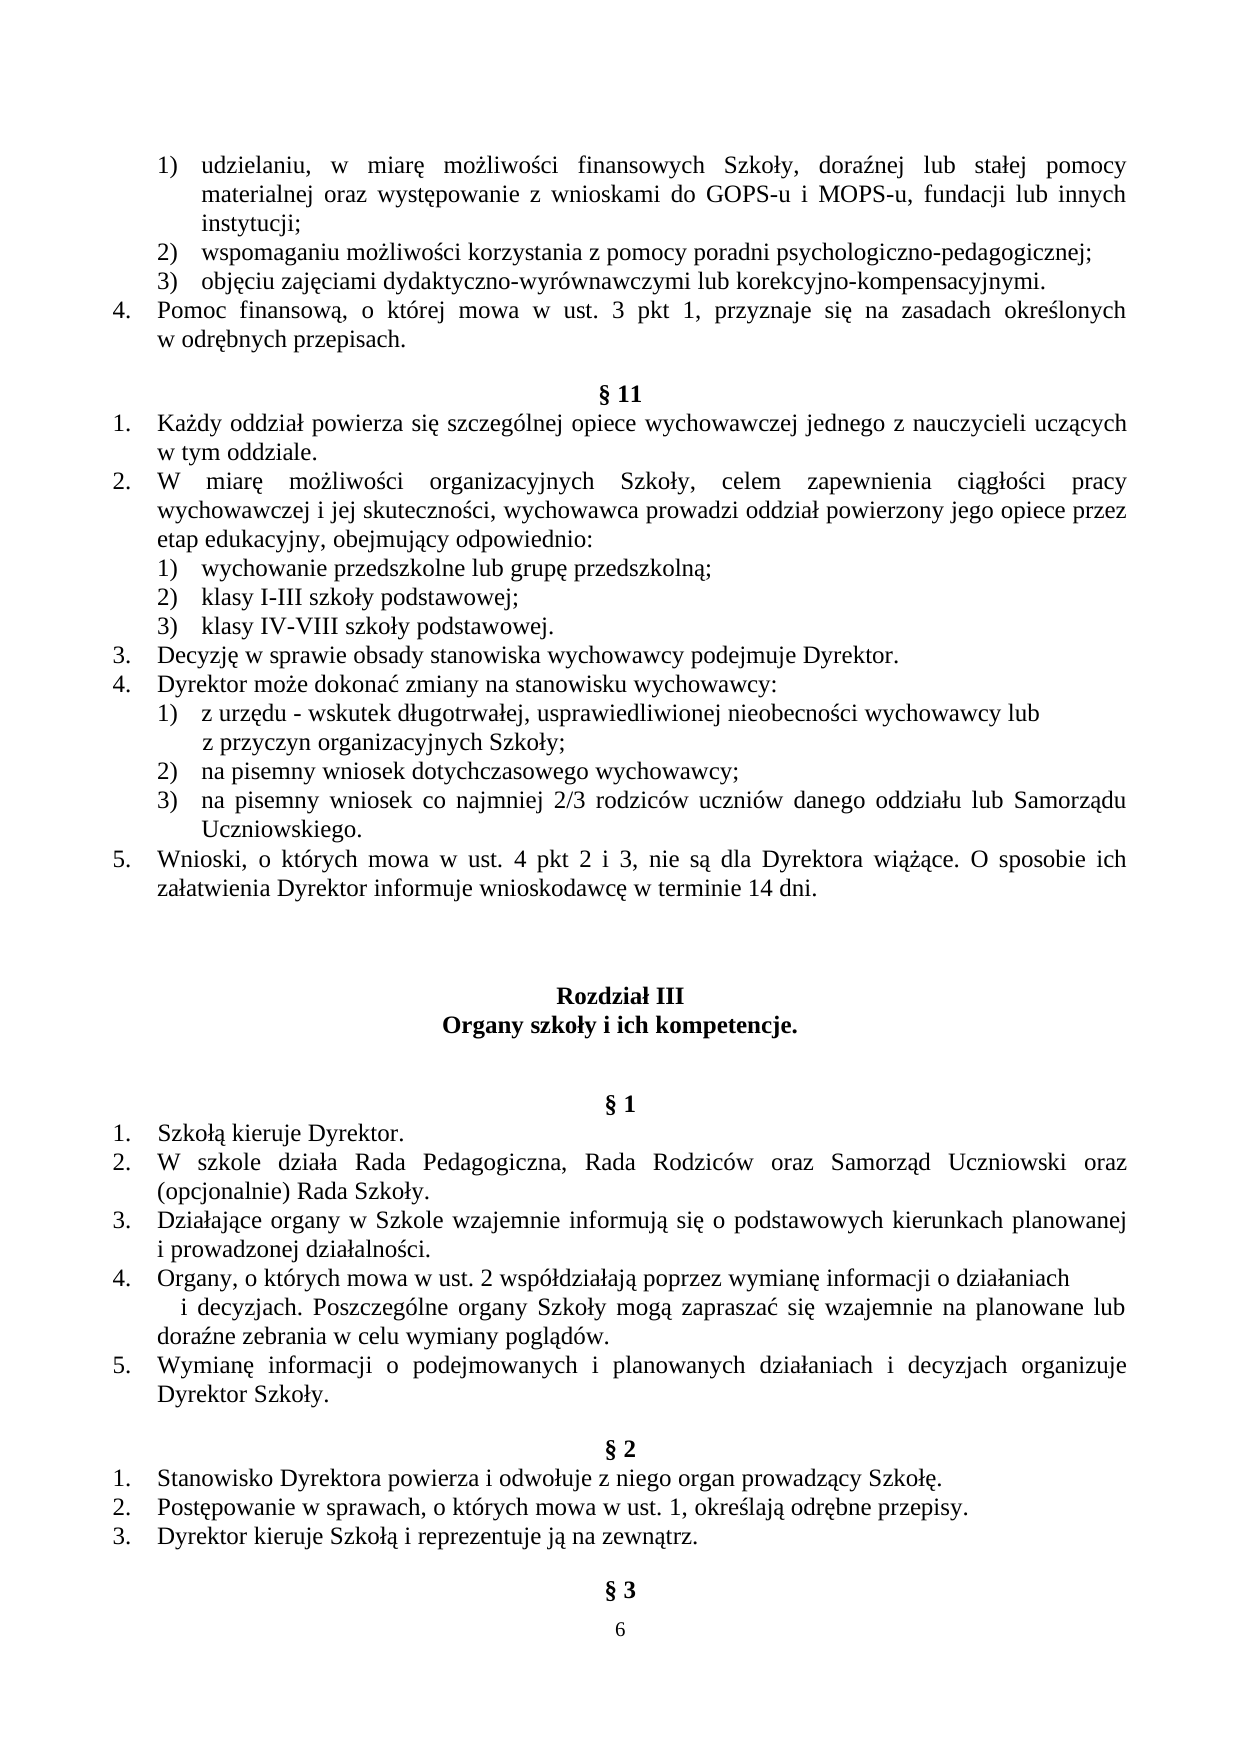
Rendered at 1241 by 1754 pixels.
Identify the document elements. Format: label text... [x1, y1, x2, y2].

text 3. Dyrektor kieruje Szkołą i reprezentuje ją na zewnątrz. [112, 1521, 1128, 1550]
text 2. W miarę możliwości organizacyjnych Szkoły, celem zapewnienia ciągłości pracy wychowawczej i jej skuteczności, wychowawca prowadzi oddział powierzony jego opiece przez etap edukacyjny, obejmujący odpowiednio: [112, 466, 1128, 553]
text 5. Wymianę informacji o podejmowanych i planowanych działaniach i decyzjach organizuje Dyrektor Szkoły. [112, 1350, 1128, 1408]
text 2. W szkole działa Rada Pedagogiczna, Rada Rodziców oraz Samorząd Uczniowski oraz (opcjonalnie) Rada Szkoły. [112, 1147, 1128, 1205]
text 2) wspomaganiu możliwości korzystania z pomocy poradni psychologiczno-pedagogicznej; [157, 237, 1128, 266]
text 1) wychowanie przedszkolne lub grupę przedszkolną; [157, 553, 1128, 582]
text 3. Działające organy w Szkole wzajemnie informują się o podstawowych kierunkach planowanej i prowadzonej działalności. [112, 1205, 1128, 1263]
text 2) klasy I-III szkoły podstawowej; [157, 582, 1128, 611]
text 3. Decyzję w sprawie obsady stanowiska wychowawcy podejmuje Dyrektor. [112, 640, 1128, 669]
text § 1 [112, 1089, 1128, 1118]
text 3) na pisemny wniosek co najmniej 2/3 rodziców uczniów danego oddziału lub Samorządu Uczniowskiego. [157, 785, 1128, 843]
text 4. Organy, o których mowa w ust. 2 współdziałają poprzez wymianę informacji o działaniach [112, 1263, 1128, 1292]
text § 2 [112, 1433, 1128, 1462]
text z przyczyn organizacyjnych Szkoły; [157, 727, 1128, 756]
text 1. Każdy oddział powierza się szczególnej opiece wychowawczej jednego z nauczycieli uczących w tym oddziale. [112, 407, 1128, 466]
text 4. Dyrektor może dokonać zmiany na stanowisku wychowawcy: [112, 669, 1128, 698]
text 5. Wnioski, o których mowa w ust. 4 pkt 2 i 3, nie są dla Dyrektora wiążące. O sposobie ich załatwienia Dyrektor informuje wnioskodawcę w terminie 14 dni. [112, 843, 1128, 902]
text 2. Postępowanie w sprawach, o których mowa w ust. 1, określają odrębne przepisy. [112, 1492, 1128, 1521]
text § 11 [112, 378, 1128, 407]
text 1. Szkołą kieruje Dyrektor. [112, 1118, 1128, 1147]
text § 3 [112, 1575, 1128, 1604]
text 1. Stanowisko Dyrektora powierza i odwołuje z niego organ prowadzący Szkołę. [112, 1462, 1128, 1492]
text 1) udzielaniu, w miarę możliwości finansowych Szkoły, doraźnej lub stałej pomocy materialnej oraz występowanie z wnioskami do GOPS-u i MOPS-u, fundacji lub innych instytucji; [157, 150, 1128, 237]
text 2) na pisemny wniosek dotychczasowego wychowawcy; [157, 756, 1128, 785]
text 4. Pomoc finansową, o której mowa w ust. 3 pkt 1, przyznaje się na zasadach określonych w odrębnych przepisach. [112, 295, 1128, 353]
text 1) z urzędu - wskutek długotrwałej, usprawiedliwionej nieobecności wychowawcy lub [157, 698, 1128, 727]
text Organy szkoły i ich kompetencje. [112, 1010, 1128, 1039]
text 3) klasy IV-VIII szkoły podstawowej. [157, 611, 1128, 640]
text i decyzjach. Poszczególne organy Szkoły mogą zapraszać się wzajemnie na planowane lub doraźne zebrania w celu wymiany poglądów. [112, 1292, 1128, 1350]
text Rozdział III [112, 981, 1128, 1010]
text 3) objęciu zajęciami dydaktyczno-wyrównawczymi lub korekcyjno-kompensacyjnymi. [157, 266, 1128, 295]
